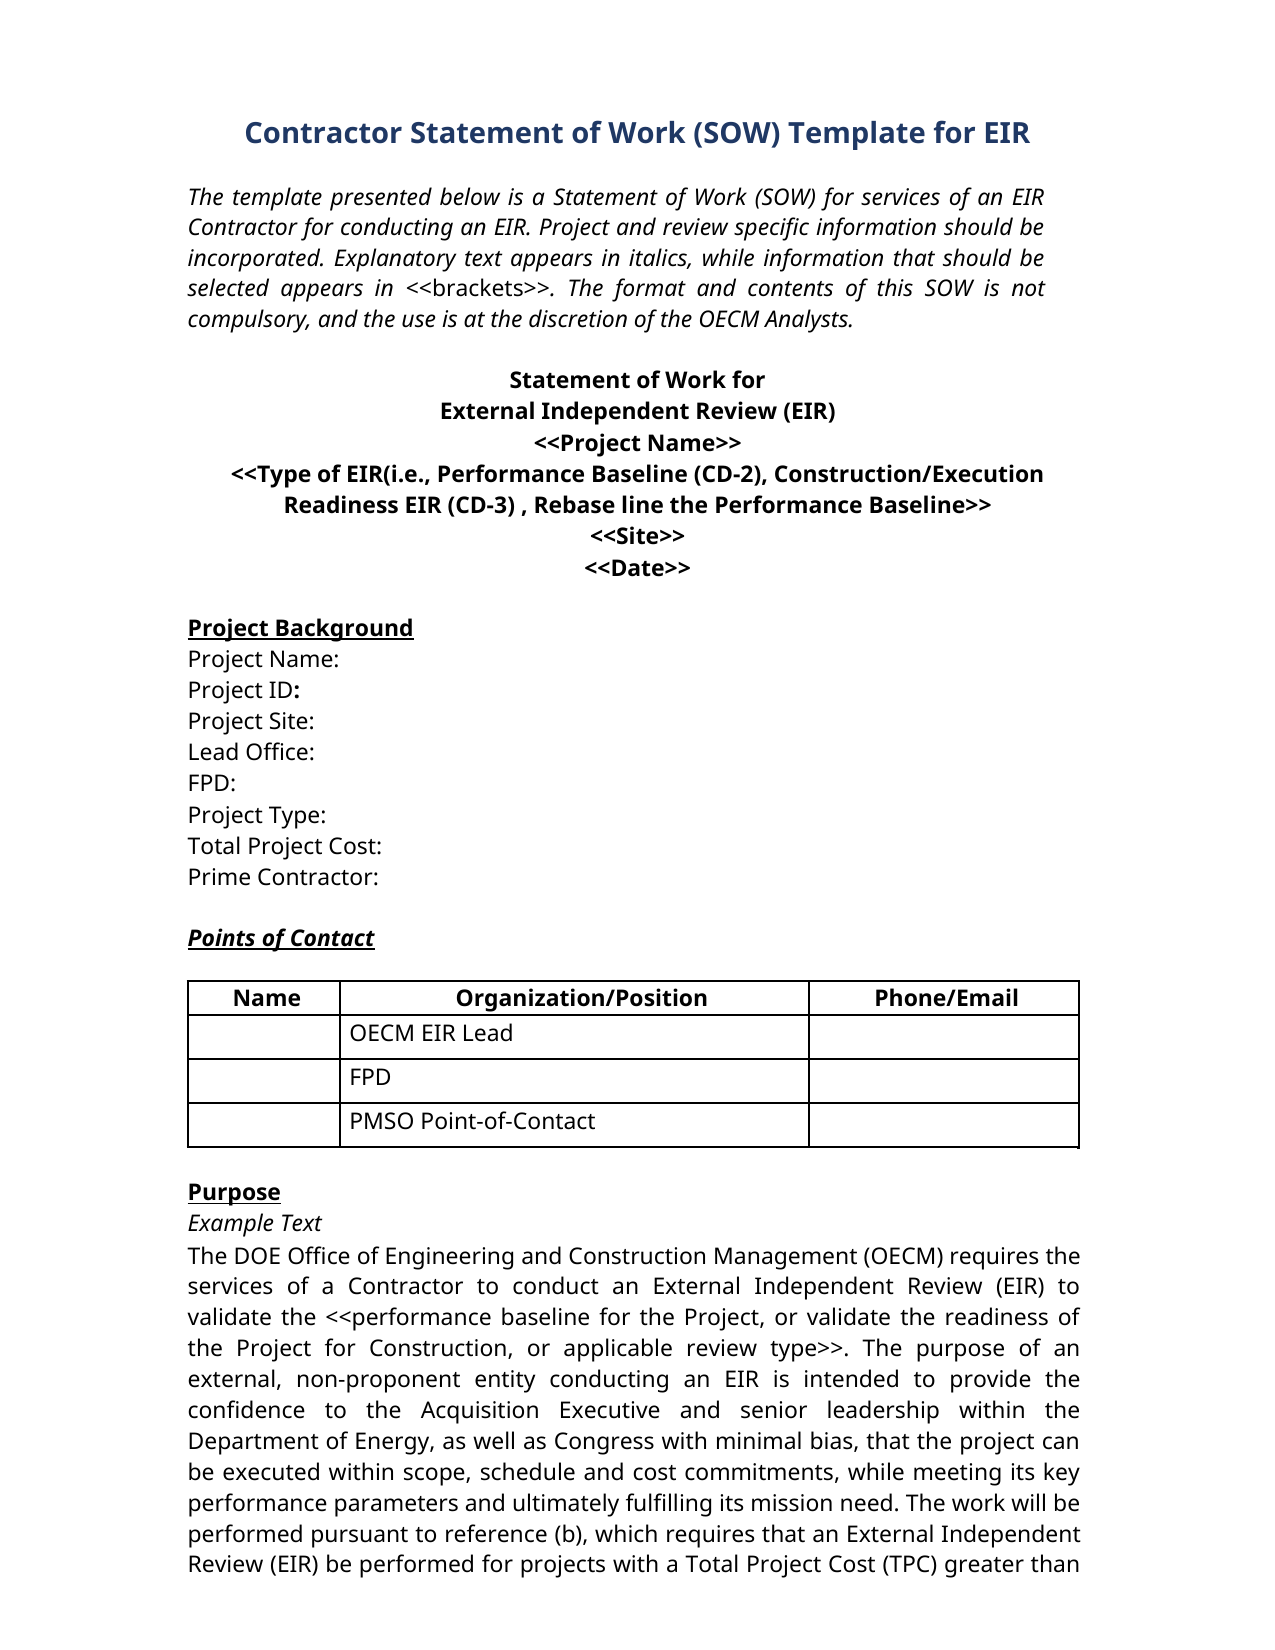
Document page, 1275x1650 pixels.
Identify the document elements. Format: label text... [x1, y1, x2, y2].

table_cell [810, 1137, 1078, 1146]
text <<Site>> [150, 520, 1125, 552]
table_cell [189, 1060, 339, 1093]
text Total Project Cost: [187, 830, 1125, 861]
table_cell [189, 1093, 339, 1102]
text Project Name: [187, 643, 1125, 673]
table_cell [810, 1104, 1078, 1137]
text Example Text [187, 1207, 1125, 1238]
table_cell [810, 1016, 1078, 1049]
text <<Type of EIR(i.e., Performance Baseline (CD-2), Construction/Execution [150, 458, 1125, 489]
table_cell [189, 1049, 339, 1058]
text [187, 1239, 1081, 1580]
table_cell FPD [341, 1060, 808, 1093]
text Lead Office: [187, 736, 1125, 767]
text FPD: [187, 767, 1125, 799]
text <<Project Name>> [150, 427, 1125, 458]
text The template presented below is a Statement of Work (SOW) for services of an EIR Contractor for conducting an EIR. Project and review specific information should be incorporated. Explanatory text appears in italics, while information that should be selected appears in <<brackets>>. The format and contents of this SOW is not compulsory, and the use is at the discretion of the OECM Analysts. [187, 181, 1046, 334]
table_cell [341, 1049, 808, 1058]
table_cell PMSO Point-of-Contact [341, 1104, 808, 1137]
text Project Site: [187, 705, 1125, 736]
text Project Type: [187, 799, 1125, 830]
text Points of Contact [187, 922, 1125, 953]
text External Independent Review (EIR) [150, 395, 1125, 427]
table_cell [341, 1137, 808, 1146]
table_cell [810, 1093, 1078, 1102]
table_cell [810, 1049, 1078, 1058]
text Statement of Work for [150, 364, 1125, 395]
table_cell [189, 1137, 339, 1146]
table_header Organization/Position [341, 982, 808, 1013]
table_cell OECM EIR Lead [341, 1016, 808, 1049]
table_cell [189, 1104, 339, 1137]
text Purpose [187, 1176, 1125, 1207]
table_header Phone/Email [810, 982, 1078, 1013]
table_cell [341, 1093, 808, 1102]
text Readiness EIR (CD-3) , Rebase line the Performance Baseline>> [150, 489, 1125, 520]
table_header Name [189, 982, 339, 1013]
text <<Date>> [150, 552, 1125, 583]
text Project ID: [187, 674, 1125, 705]
text Prime Contractor: [187, 861, 1125, 892]
text Contractor Statement of Work (SOW) Template for EIR [150, 112, 1125, 152]
table_cell [810, 1060, 1078, 1093]
table_cell [189, 1016, 339, 1049]
text Project Background [187, 612, 1125, 643]
